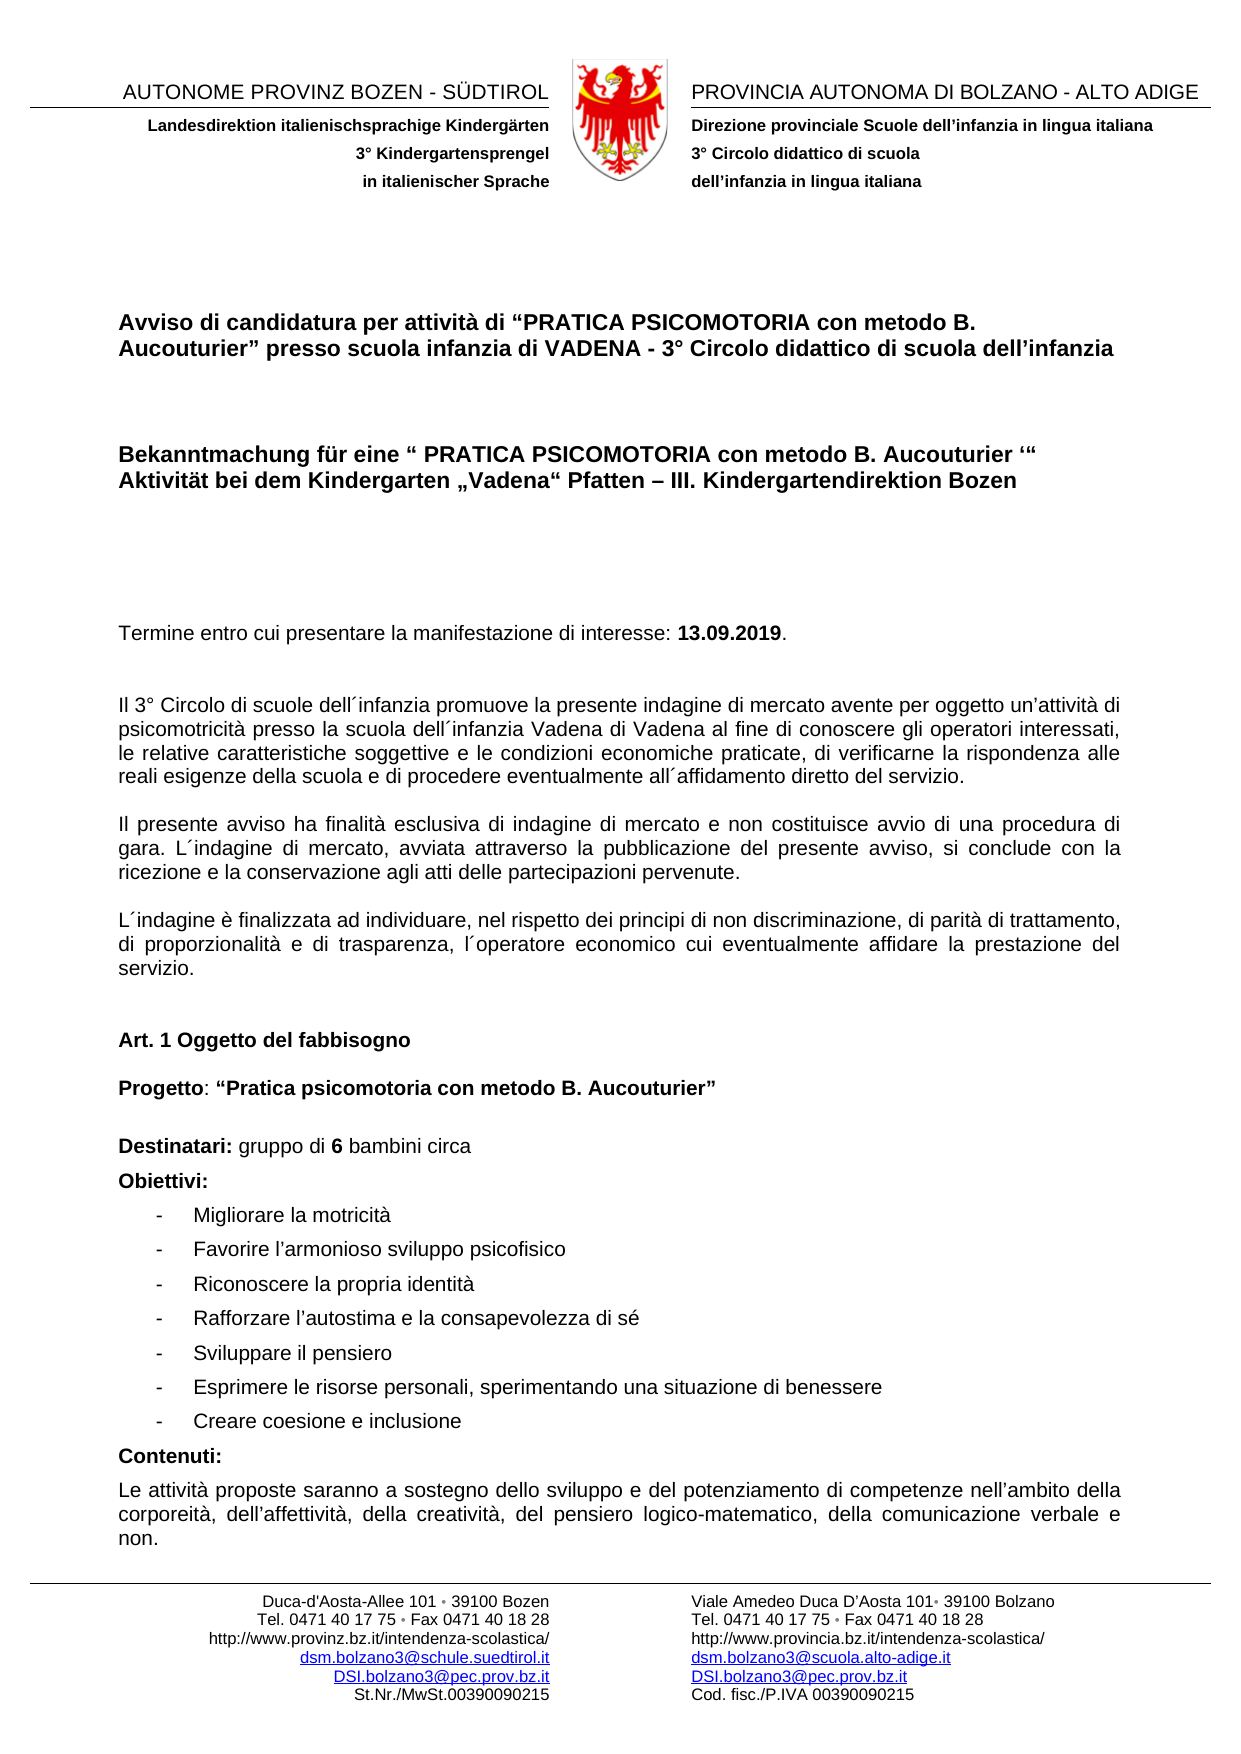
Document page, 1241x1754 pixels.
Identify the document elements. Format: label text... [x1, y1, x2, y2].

text Bekanntmachung für eine “ PRATICA PSICOMOTORIA con metodo B. Aucouturier ‘“ Aktivität bei dem Kindergarten „Vadena“ Pfatten – III. Kindergartendirektion Bozen [118, 441, 1122, 493]
text Art. 1 Oggetto del fabbisogno [118, 1028, 1122, 1052]
text Il 3° Circolo di scuole dell´infanzia promuove la presente indagine di mercato avente per oggetto un’attività di psicomotricità presso la scuola dell´infanzia Vadena di Vadena al fine di conoscere gli operatori interessati, le relative caratteristiche soggettive e le condizioni economiche praticate, di verificarne la rispondenza alle reali esigenze della scuola e di procedere eventualmente all´affidamento diretto del servizio. [118, 692, 1122, 788]
text Progetto: “Pratica psicomotoria con metodo B. Aucouturier” [118, 1076, 1122, 1100]
text L´indagine è finalizzata ad individuare, nel rispetto dei principi di non discriminazione, di parità di trattamento, di proporzionalità e di trasparenza, l´operatore economico cui eventualmente affidare la prestazione del servizio. [118, 908, 1122, 980]
text Il presente avviso ha finalità esclusiva di indagine di mercato e non costituisce avvio di una procedura di gara. L´indagine di mercato, avviata attraverso la pubblicazione del presente avviso, si conclude con la ricezione e la conservazione agli atti delle partecipazioni pervenute. [118, 812, 1122, 884]
list Rafforzare l’autostima e la consapevolezza di sé [156, 1306, 1122, 1330]
text Destinatari: gruppo di 6 bambini circa [118, 1134, 1122, 1158]
list Favorire l’armonioso sviluppo psicofisico [156, 1237, 1122, 1261]
list Migliorare la motricità [156, 1203, 1122, 1227]
text Contenuti: [118, 1443, 1122, 1467]
list Sviluppare il pensiero [156, 1340, 1122, 1364]
text Le attività proposte saranno a sostegno dello sviluppo e del potenziamento di competenze nell’ambito della corporeità, dell’affettività, della creatività, del pensiero logico-matematico, della comunicazione verbale e non. [118, 1478, 1122, 1550]
text Avviso di candidatura per attività di “PRATICA PSICOMOTORIA con metodo B. Aucouturier” presso scuola infanzia di VADENA - 3° Circolo didattico di scuola dell’infanzia [118, 309, 1122, 362]
text Obiettivi: [118, 1168, 1122, 1192]
list Creare coesione e inclusione [156, 1409, 1122, 1433]
picture [572, 59, 668, 181]
list Esprimere le risorse personali, sperimentando una situazione di benessere [156, 1375, 1122, 1399]
text Termine entro cui presentare la manifestazione di interesse: 13.09.2019. [118, 621, 1122, 644]
list Riconoscere la propria identità [156, 1272, 1122, 1296]
